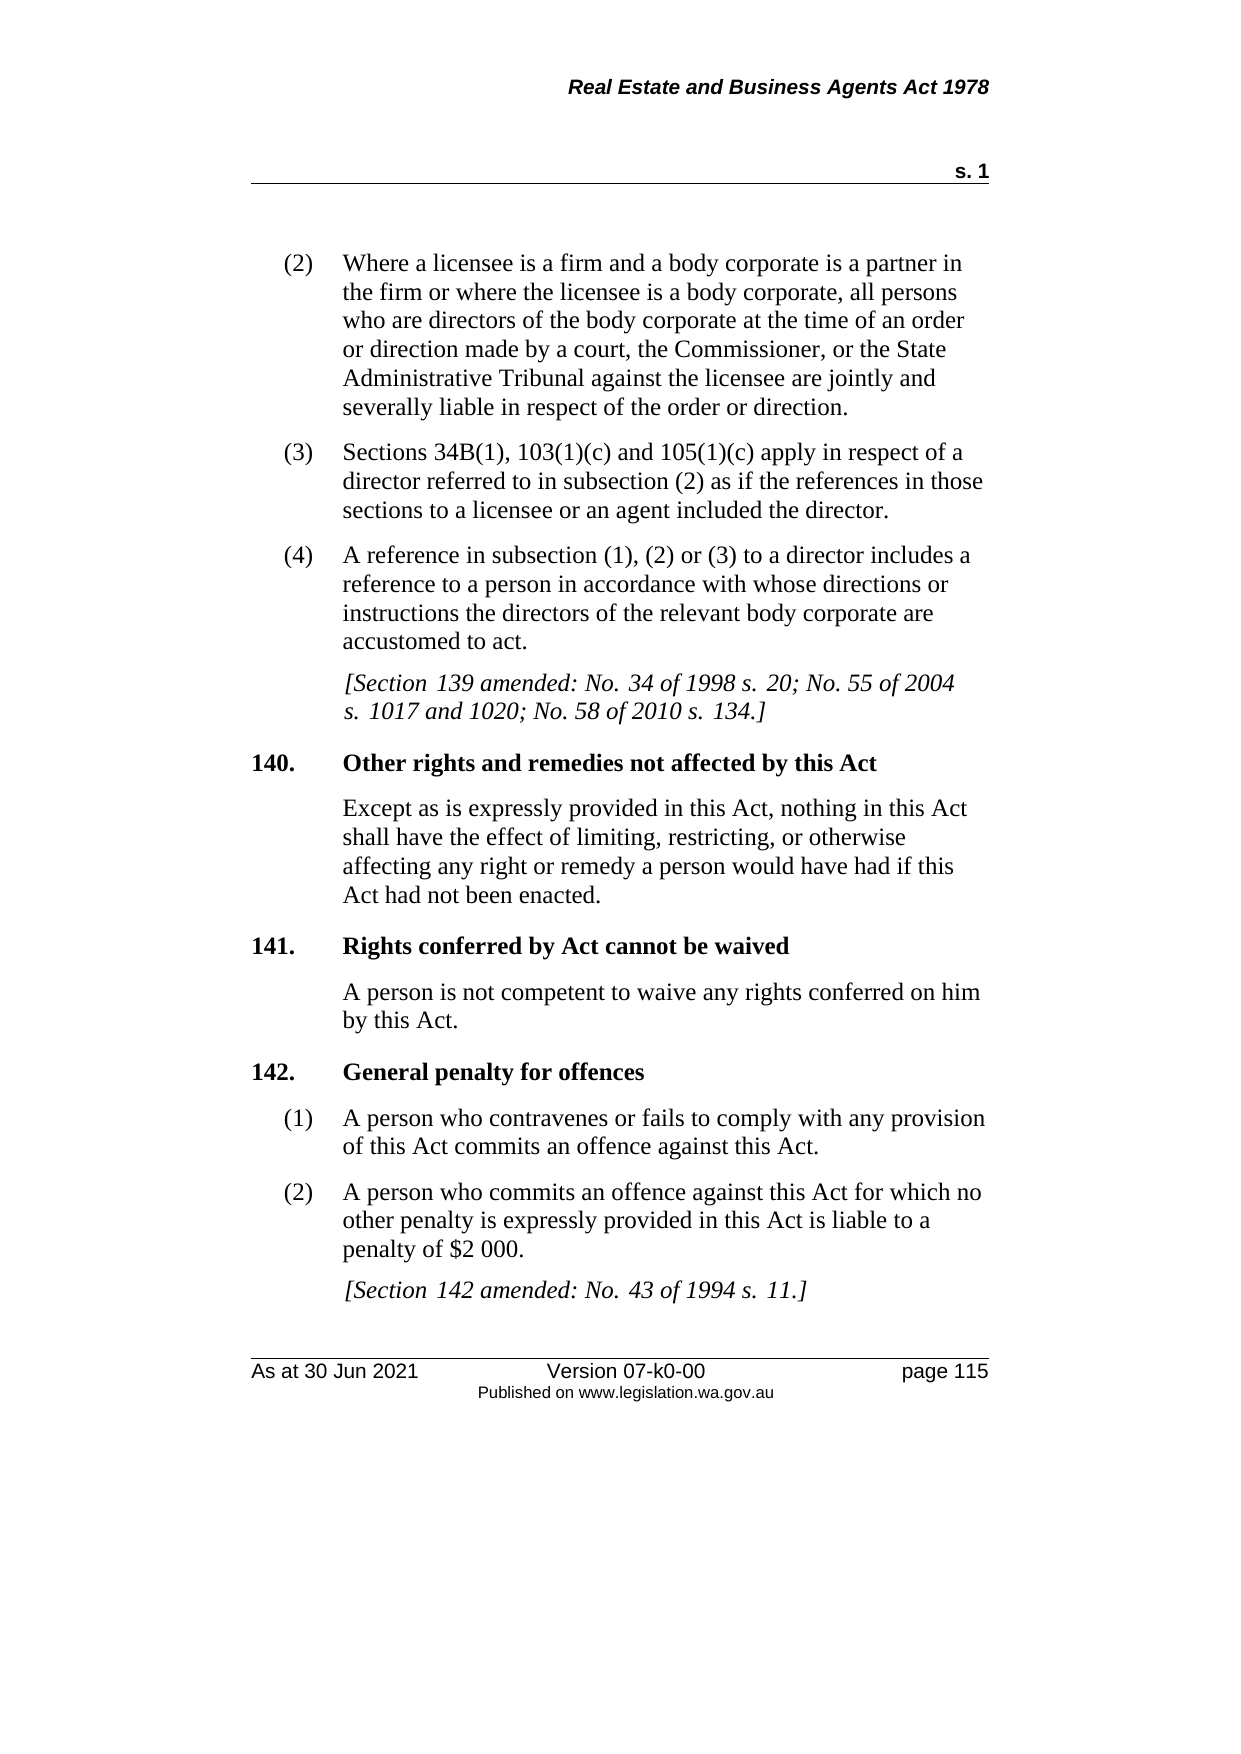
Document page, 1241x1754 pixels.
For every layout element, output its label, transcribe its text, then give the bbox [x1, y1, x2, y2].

text (1) A person who contravenes or fails to comply with any provision of this Act commits an offence against this Act. [251, 1103, 989, 1160]
subtitle 141. Rights conferred by Act cannot be waived [251, 931, 989, 960]
text [Section 139 amended: No. 34 of 1998 s. 20; No. 55 of 2004 s. 1017 and 1020; No. 58 of 2010 s. 134.] [251, 668, 989, 725]
text (2) A person who commits an offence against this Act for which no other penalty is expressly provided in this Act is liable to a penalty of $2 000. [251, 1177, 989, 1263]
text (2) Where a licensee is a firm and a body corporate is a partner in the firm or where the licensee is a body corporate, all persons who are directors of the body corporate at the time of an order or direction made by a court, the Commissioner, or the State Administrative Tribunal against the licensee are jointly and severally liable in respect of the order or direction. [251, 248, 989, 421]
text Except as is expressly provided in this Act, nothing in this Act shall have the effect of limiting, restricting, or otherwise affecting any right or remedy a person would have had if this Act had not been enacted. [251, 793, 989, 908]
subtitle 142. General penalty for offences [251, 1057, 989, 1086]
text (3) Sections 34B(1), 103(1)(c) and 105(1)(c) apply in respect of a director referred to in subsection (2) as if the references in those sections to a licensee or an agent included the director. [251, 437, 989, 523]
text (4) A reference in subsection (1), (2) or (3) to a director includes a reference to a person in accordance with whose directions or instructions the directors of the relevant body corporate are accustomed to act. [251, 540, 989, 655]
text A person is not competent to waive any rights conferred on him by this Act. [251, 977, 989, 1034]
text [Section 142 amended: No. 43 of 1994 s. 11.] [251, 1276, 989, 1304]
subtitle 140. Other rights and remedies not affected by this Act [251, 748, 989, 777]
